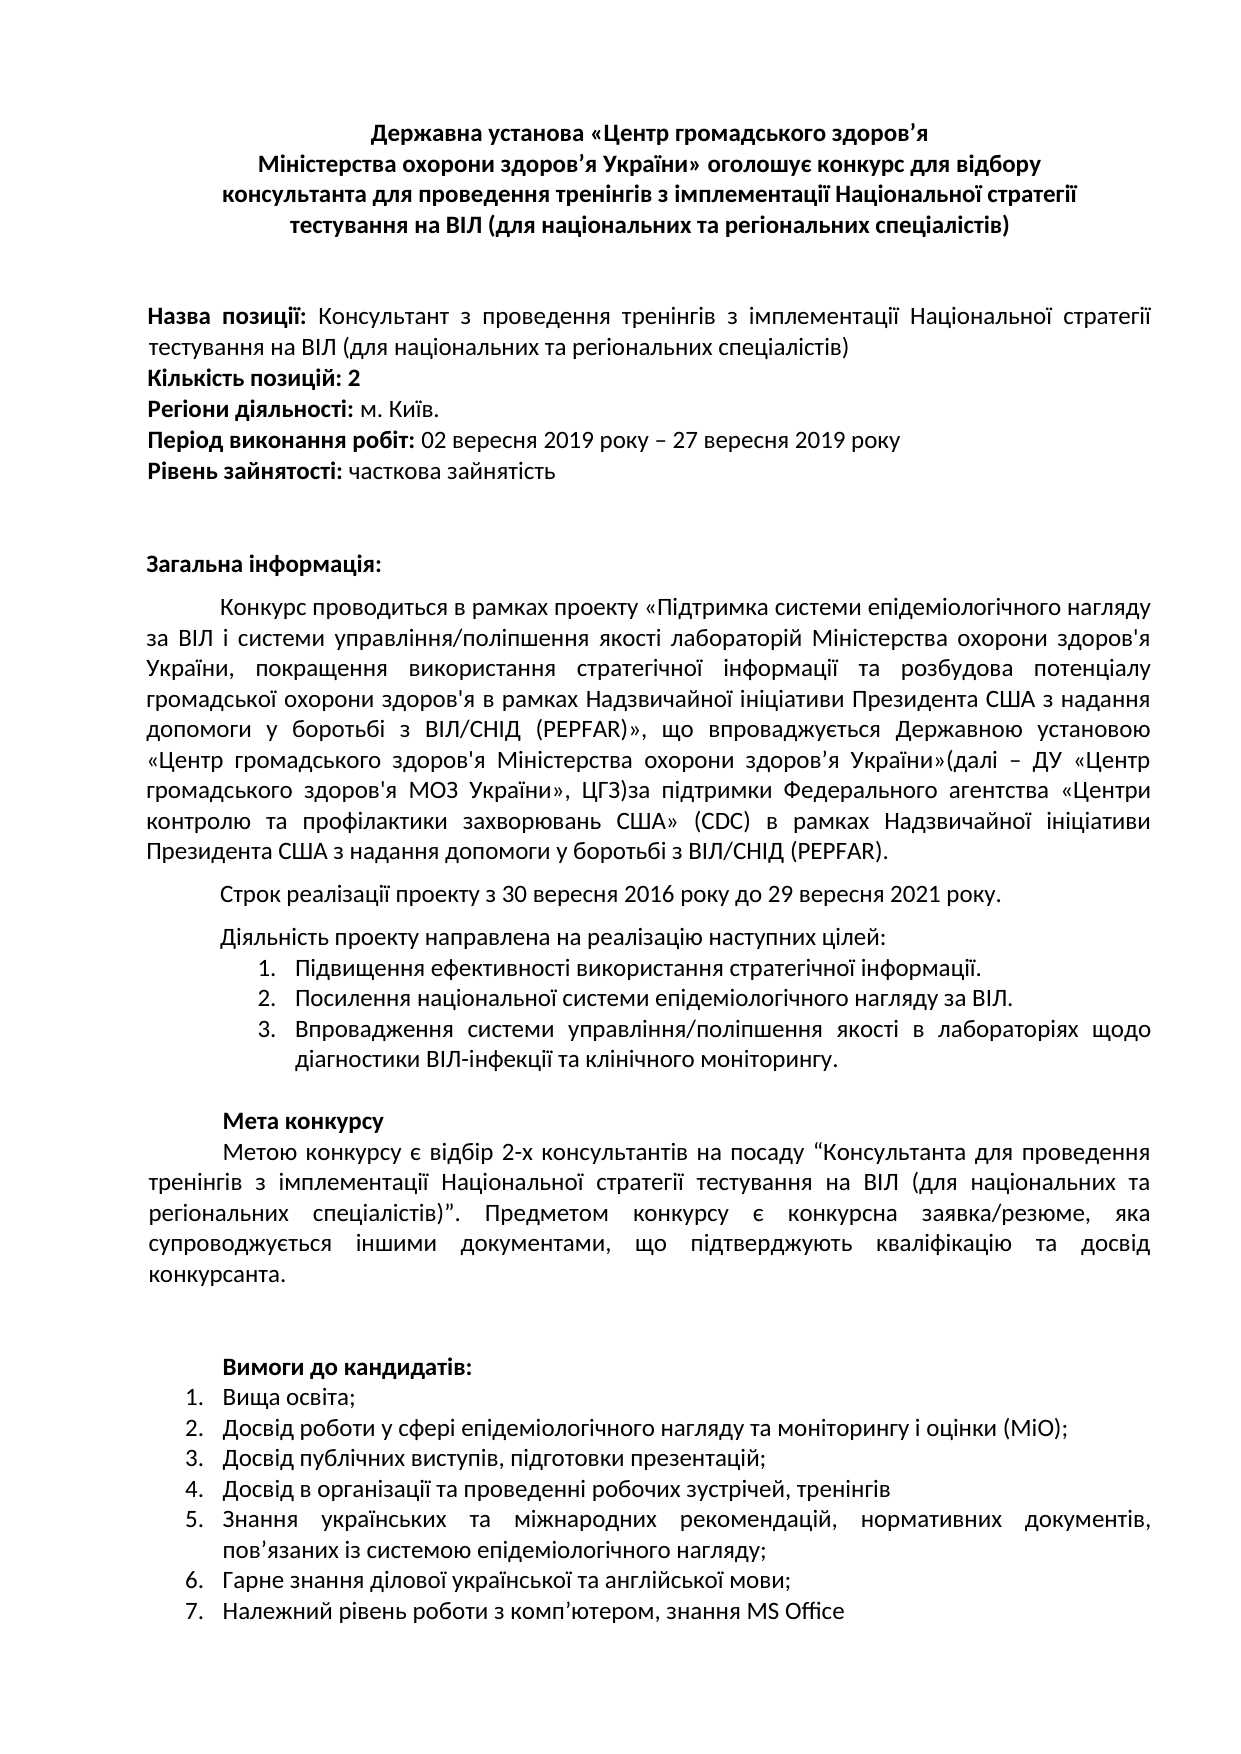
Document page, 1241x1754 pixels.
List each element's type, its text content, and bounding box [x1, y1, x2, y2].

list Досвід роботи у сфері епідеміологічного нагляду та моніторингу і оцінки (МіО); [185, 1412, 1152, 1443]
text Кількість позицій: 2 [147, 362, 1152, 392]
text Конкурс проводиться в рамках проекту «Підтримка системи епідеміологічного нагляду за ВІЛ і системи управління/поліпшення якості лабораторій Міністерства охорони здоров'я України, покращення використання стратегічної інформації та розбудова потенціалу громадської охорони здоров'я в рамках Надзвичайної ініціативи Президента США з надання допомоги у боротьбі з ВІЛ/СНІД (PEPFAR)», що впроваджується Державною установою «Центр громадського здоров'я Міністерства охорони здоров’я України»(далі – ДУ «Центр громадського здоров'я МОЗ України», ЦГЗ)за підтримки Федерального агентства «Центри контролю та профілактики захворювань США» (CDC) в рамках Надзвичайної ініціативи Президента США з надання допомоги у боротьбі з ВІЛ/СНІД (PEPFAR). [146, 591, 1152, 866]
list Вища освіта; [185, 1382, 1152, 1412]
list Підвищення ефективності використання стратегічної інформації. [257, 952, 1152, 982]
text Міністерства охорони здоров’я України» оголошує конкурс для відбору [147, 148, 1152, 178]
list Гарне знання ділової української та англійської мови; [185, 1565, 1152, 1595]
text Метою конкурсу є відбір 2-х консультантів на посаду “Консультанта для проведення тренінгів з імплементації Національної стратегії тестування на ВІЛ (для національних та регіональних спеціалістів)”. Предметом конкурсу є конкурсна заявка/резюме, яка супроводжується іншими документами, що підтверджують кваліфікацію та досвід конкурсанта. [148, 1136, 1152, 1288]
text Діяльність проекту направлена на реалізацію наступних цілей: [146, 921, 1152, 952]
list Посилення національної системи епідеміологічного нагляду за ВІЛ. [257, 982, 1152, 1013]
text Рівень зайнятості: часткова зайнятість [147, 455, 1152, 486]
text Регіони діяльності: м. Київ. [147, 393, 1152, 423]
text Строк реалізації проекту з 30 вересня 2016 року до 29 вересня 2021 року. [146, 878, 1152, 909]
list Досвід в організації та проведенні робочих зустрічей, тренінгів [185, 1473, 1152, 1504]
text консультанта для проведення тренінгів з імплементації Національної стратегії тестування на ВІЛ (для національних та регіональних спеціалістів) [147, 178, 1152, 239]
text Вимоги до кандидатів: [147, 1351, 1152, 1382]
text Державна установа «Центр громадського здоров’я [147, 117, 1152, 148]
list Знання українських та міжнародних рекомендацій, нормативних документів, пов’язаних із системою епідеміологічного нагляду; [185, 1504, 1152, 1565]
list Належний рівень роботи з комп’ютером, знання MS Office [185, 1595, 1152, 1626]
text Загальна інформація: [146, 548, 1152, 579]
list Досвід публічних виступів, підготовки презентацій; [185, 1443, 1152, 1473]
text Назва позиції: Консультант з проведення тренінгів з імплементації Національної стратегії тестування на ВІЛ (для національних та регіональних спеціалістів) [147, 300, 1152, 361]
text Мета конкурсу [147, 1105, 1152, 1136]
text Період виконання робіт: 02 вересня 2019 року – 27 вересня 2019 року [147, 424, 1152, 454]
list Впровадження системи управління/поліпшення якості в лабораторіях щодо діагностики ВІЛ-інфекції та клінічного моніторингу. [257, 1013, 1152, 1074]
